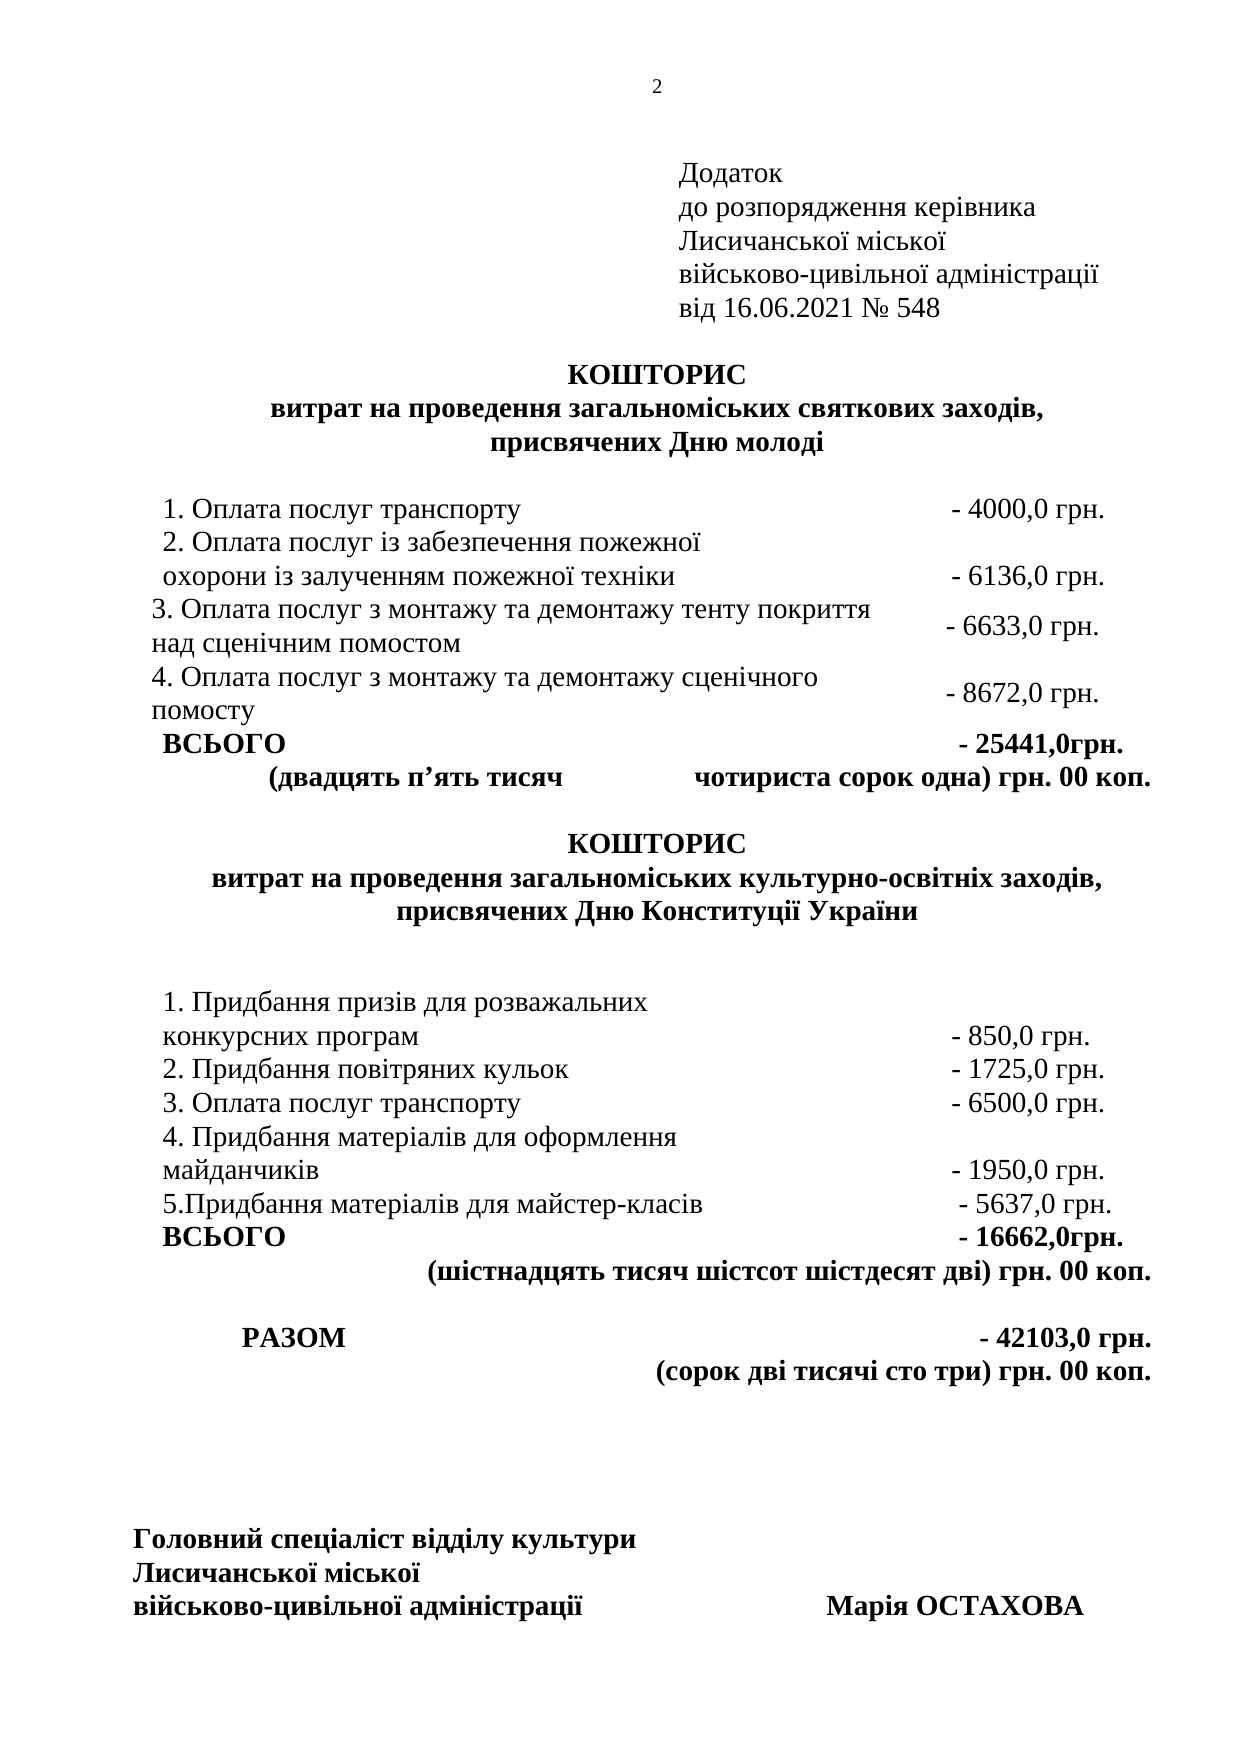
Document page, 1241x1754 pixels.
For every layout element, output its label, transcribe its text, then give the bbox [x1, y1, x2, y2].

text Додаток до розпорядження керівника Лисичанської міської [162, 156, 1152, 256]
text (сорок дві тисячі сто три) грн. 00 коп. [162, 1353, 1152, 1387]
table_cell 4. Оплата послуг з монтажу та демонтажу сценічного помосту [151, 659, 889, 726]
text охорони із залученням пожежної техніки - 6136,0 грн. [162, 558, 1152, 592]
text ВСЬОГО - 16662,0грн. [162, 1219, 1152, 1253]
table_cell - 8672,0 грн. [889, 659, 1111, 726]
text присвячених Дню Конституції України [162, 893, 1152, 927]
text (двадцять п’ять тисяч чотириста сорок одна) грн. 00 коп. [162, 759, 1152, 793]
text витрат на проведення загальноміських культурно-освітніх заходів, [162, 860, 1152, 893]
table_header 3. Оплата послуг з монтажу та демонтажу тенту покриття над сценічним помостом [151, 592, 889, 659]
text 3. Оплата послуг транспорту - 6500,0 грн. [162, 1085, 1152, 1119]
table_header - 6633,0 грн. [889, 592, 1111, 659]
text 5.Придбання матеріалів для майстер-класів - 5637,0 грн. [162, 1186, 1152, 1219]
text КОШТОРИС [162, 826, 1152, 860]
text 2. Оплата послуг із забезпечення пожежної [162, 524, 1152, 558]
text ВСЬОГО - 25441,0грн. [162, 726, 1152, 759]
text 1. Придбання призів для розважальних [162, 984, 1152, 1018]
text (шістнадцять тисяч шістсот шістдесят дві) грн. 00 коп. [162, 1253, 1152, 1286]
text присвячених Дню молоді [162, 424, 1152, 457]
text 4. Придбання матеріалів для оформлення [162, 1119, 1152, 1152]
text витрат на проведення загальноміських святкових заходів, [162, 390, 1152, 424]
text майданчиків - 1950,0 грн. [162, 1152, 1152, 1186]
text конкурсних програм - 850,0 грн. [162, 1018, 1152, 1052]
text РАЗОМ - 42103,0 грн. [162, 1320, 1152, 1353]
text 1. Оплата послуг транспорту - 4000,0 грн. [162, 491, 1152, 524]
text Лисичанської міської [133, 1555, 1152, 1588]
text Головний спеціаліст відділу культури [133, 1521, 1152, 1555]
text КОШТОРИС [162, 357, 1152, 390]
text військово-цивільної адміністрації Марія ОСТАХОВА [133, 1588, 1152, 1622]
text військово-цивільної адміністрації від 16.06.2021 № 548 [162, 256, 1152, 323]
text 2. Придбання повітряних кульок - 1725,0 грн. [162, 1052, 1152, 1085]
